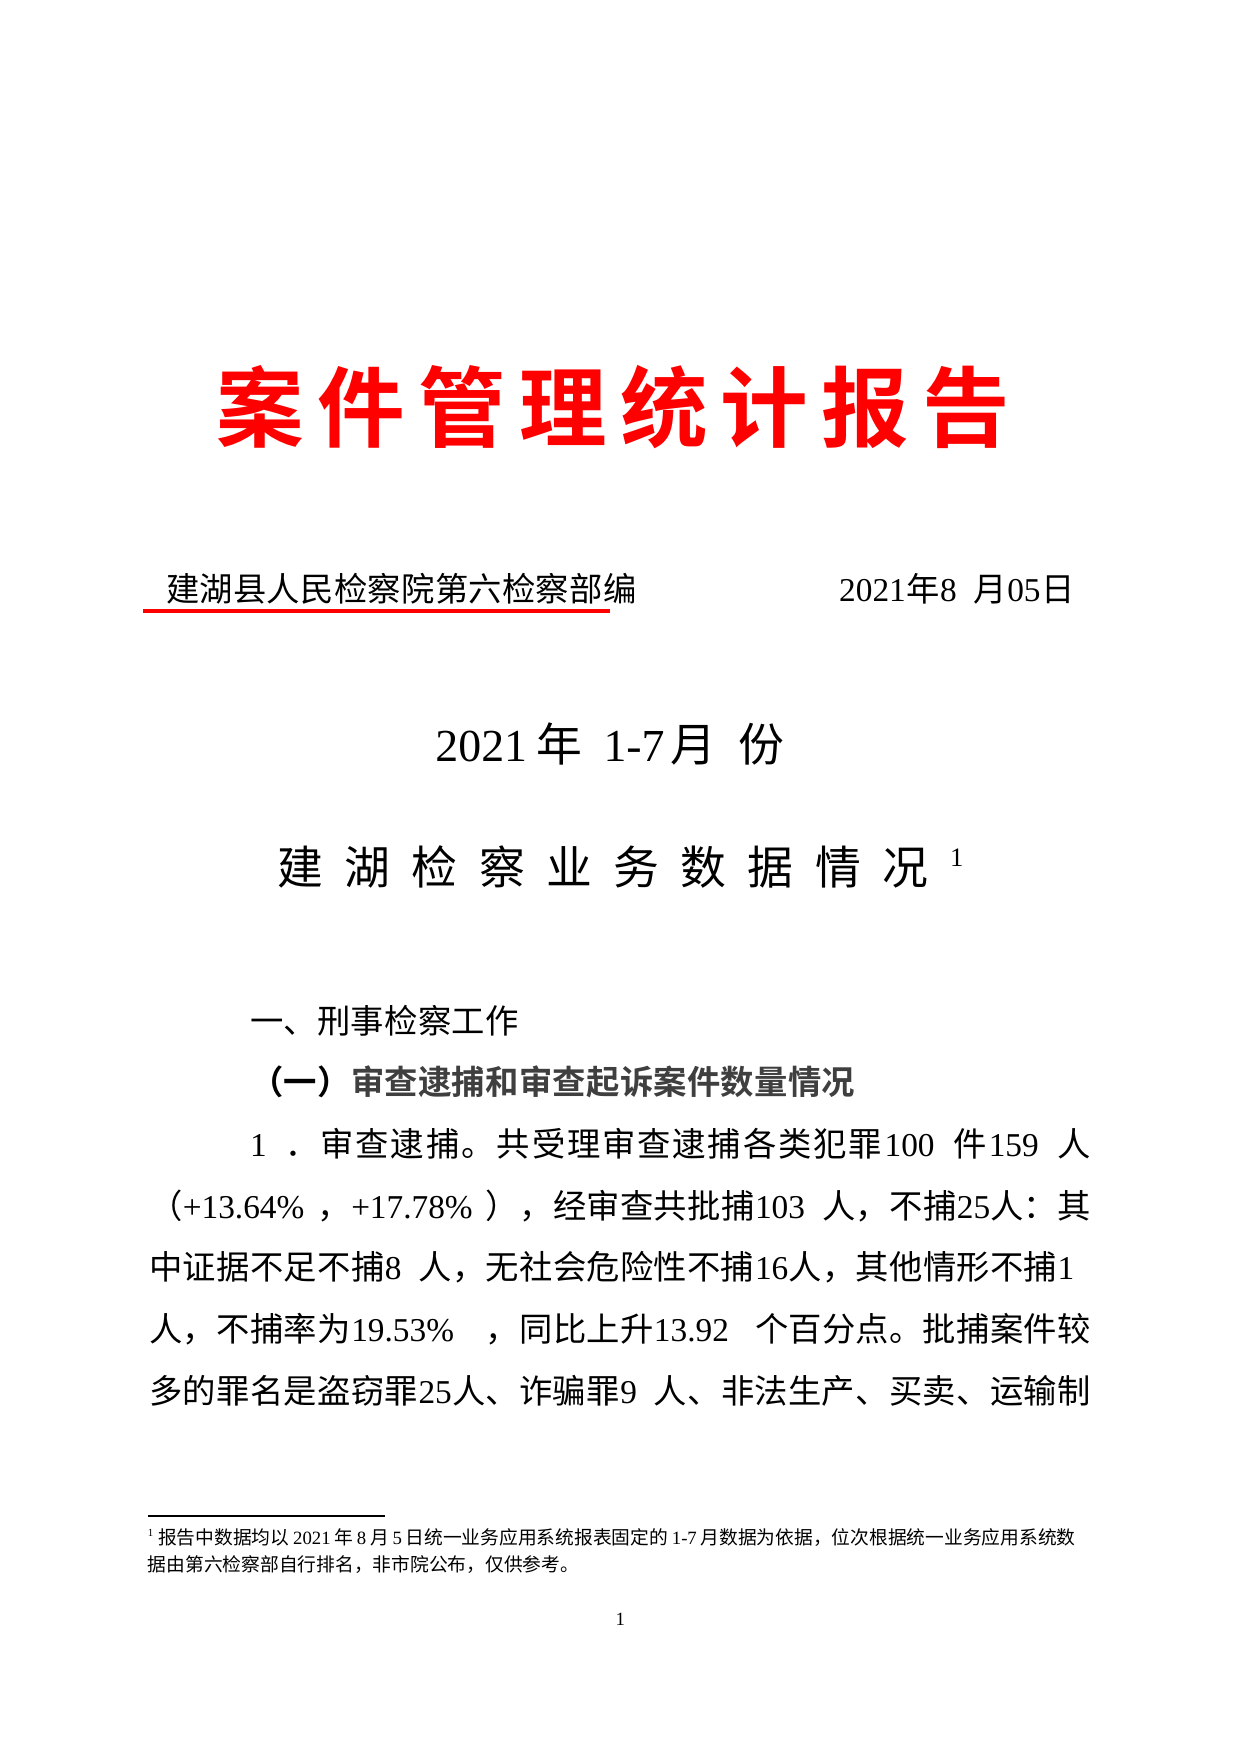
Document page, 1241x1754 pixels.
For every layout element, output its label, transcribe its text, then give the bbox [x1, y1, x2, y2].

text 2021年1-7月份 [149, 679, 1091, 803]
text 一、刑事检察工作 [149, 988, 1091, 1049]
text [149, 1111, 1091, 1419]
text 建湖检察业务数据情况 [149, 803, 1091, 926]
text 建湖县人民检察院第六检察部编 2021年8月05日 [149, 556, 1091, 618]
text （一）审查逮捕和审查起诉案件数量情况 [149, 1049, 1091, 1111]
text 案件管理统计报告 [149, 309, 1091, 494]
